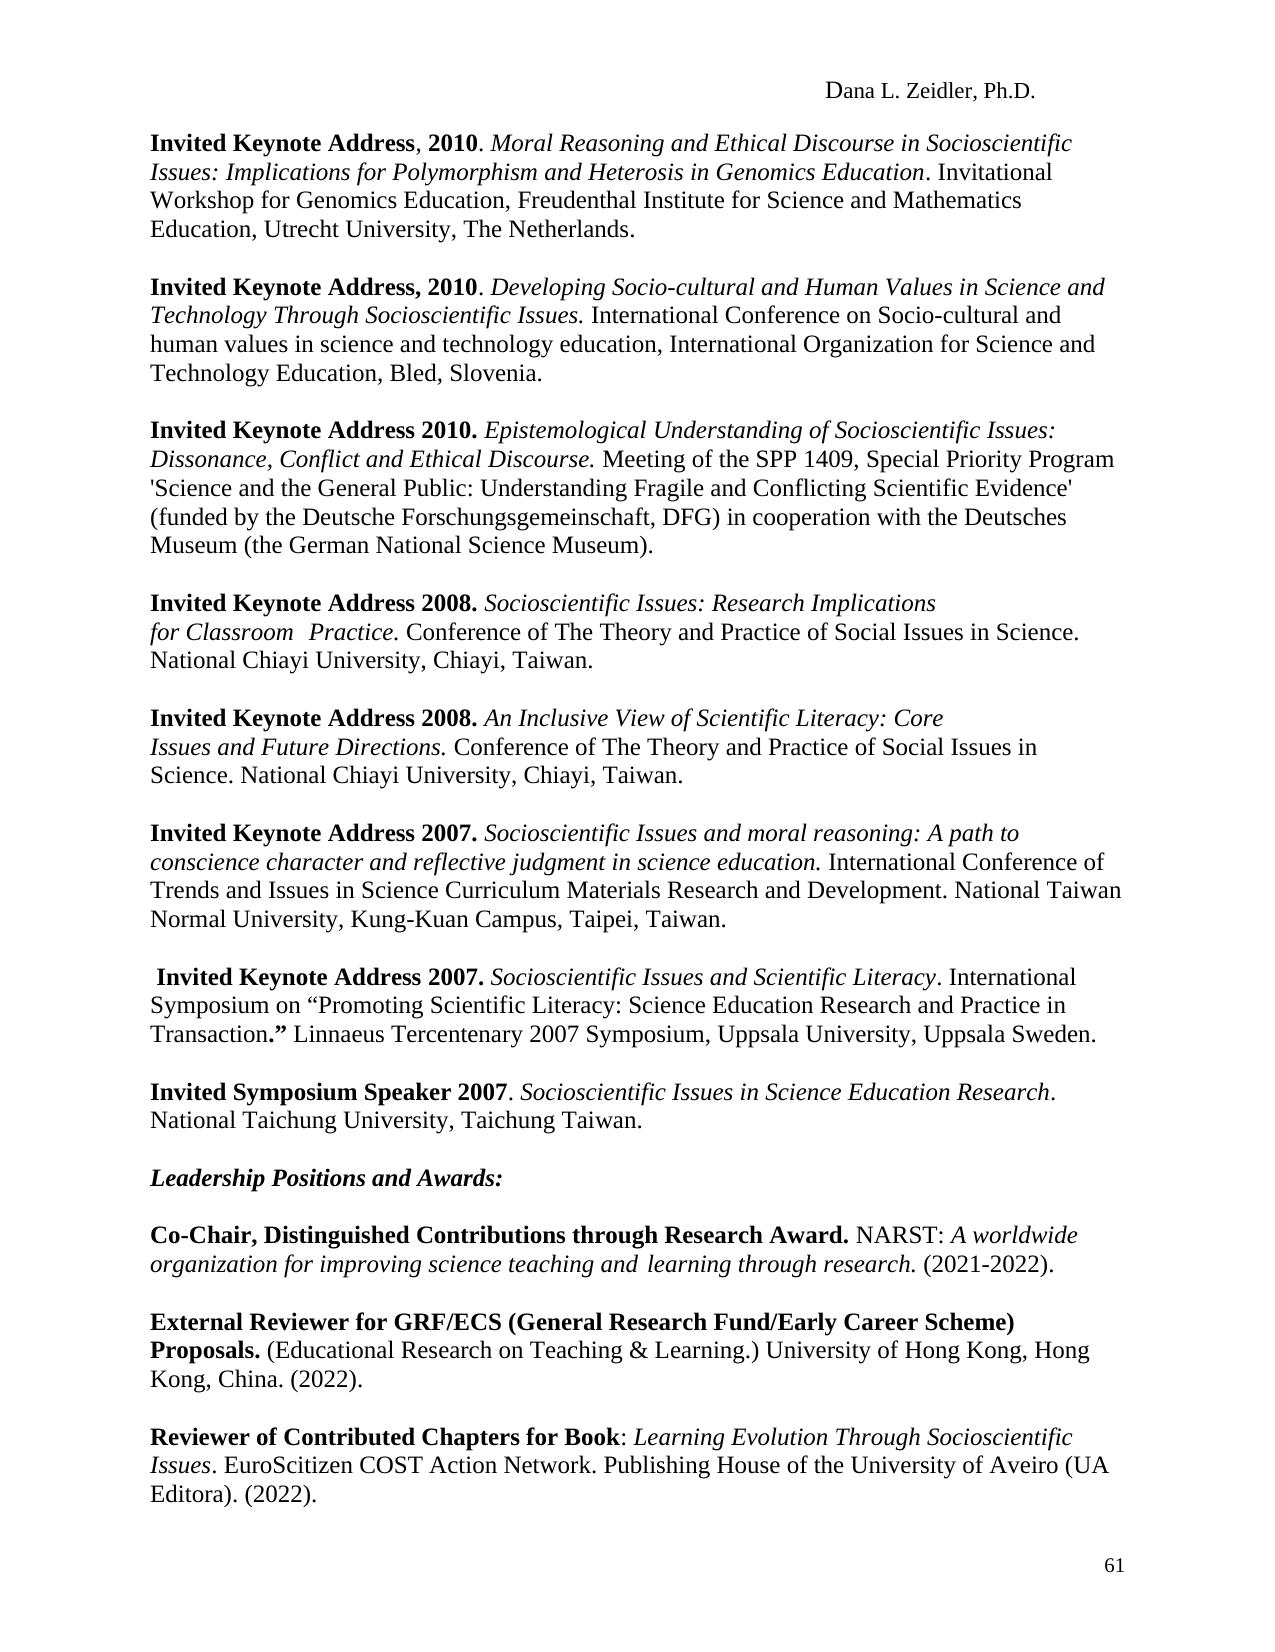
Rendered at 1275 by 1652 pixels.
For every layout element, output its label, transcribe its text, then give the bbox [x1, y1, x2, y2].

text External Reviewer for GRF/ECS (General Research Fund/Early Career Scheme) Proposals. (Educational Research on Teaching & Learning.) University of Hong Kong, Hong Kong, China. (2022). [150, 1307, 1125, 1393]
text Invited Symposium Speaker 2007. Socioscientific Issues in Science Education Research. [150, 1077, 1125, 1105]
text for Classroom Practice. Conference of The Theory and Practice of Social Issues in Science. National Chiayi University, Chiayi, Taiwan. [150, 617, 1125, 674]
text Issues and Future Directions. Conference of The Theory and Practice of Social Issues in Science. National Chiayi University, Chiayi, Taiwan. [150, 732, 1125, 789]
text Leadership Positions and Awards: [150, 1163, 1125, 1192]
text Co-Chair, Distinguished Contributions through Research Award. NARST: A worldwide organization for improving science teaching and learning through research. (2021-2022). [150, 1220, 1125, 1278]
text Reviewer of Contributed Chapters for Book: Learning Evolution Through Socioscientific Issues. EuroScitizen COST Action Network. Publishing House of the University of Aveiro (UA Editora). (2022). [150, 1422, 1125, 1508]
text Invited Keynote Address, 2010. Moral Reasoning and Ethical Discourse in Socioscientific Issues: Implications for Polymorphism and Heterosis in Genomics Education. Invitational Workshop for Genomics Education, Freudenthal Institute for Science and Mathematics Education, Utrecht University, The Netherlands. [150, 128, 1125, 243]
text Invited Keynote Address 2010. Epistemological Understanding of Socioscientific Issues: Dissonance, Conflict and Ethical Discourse. Meeting of the SPP 1409, Special Priority Program 'Science and the General Public: Understanding Fragile and Conflicting Scientific Evidence' (funded by the Deutsche Forschungsgemeinschaft, DFG) in cooperation with the Deutsches Museum (the German National Science Museum). [150, 415, 1125, 559]
text National Taichung University, Taichung Taiwan. [150, 1105, 1125, 1134]
text Invited Keynote Address 2008. Socioscientific Issues: Research Implications [150, 588, 1125, 617]
text Invited Keynote Address 2007. Socioscientific Issues and Scientific Literacy. International Symposium on “Promoting Scientific Literacy: Science Education Research and Practice in Transaction.” Linnaeus Tercentenary 2007 Symposium, Uppsala University, Uppsala Sweden. [150, 962, 1125, 1048]
text Invited Keynote Address, 2010. Developing Socio-cultural and Human Values in Science and Technology Through Socioscientific Issues. International Conference on Socio-cultural and human values in science and technology education, International Organization for Science and Technology Education, Bled, Slovenia. [150, 272, 1125, 387]
text Invited Keynote Address 2007. Socioscientific Issues and moral reasoning: A path to conscience character and reflective judgment in science education. International Conference of Trends and Issues in Science Curriculum Materials Research and Development. National Taiwan Normal University, Kung-Kuan Campus, Taipei, Taiwan. [150, 818, 1125, 933]
text Invited Keynote Address 2008. An Inclusive View of Scientific Literacy: Core [150, 703, 1125, 732]
